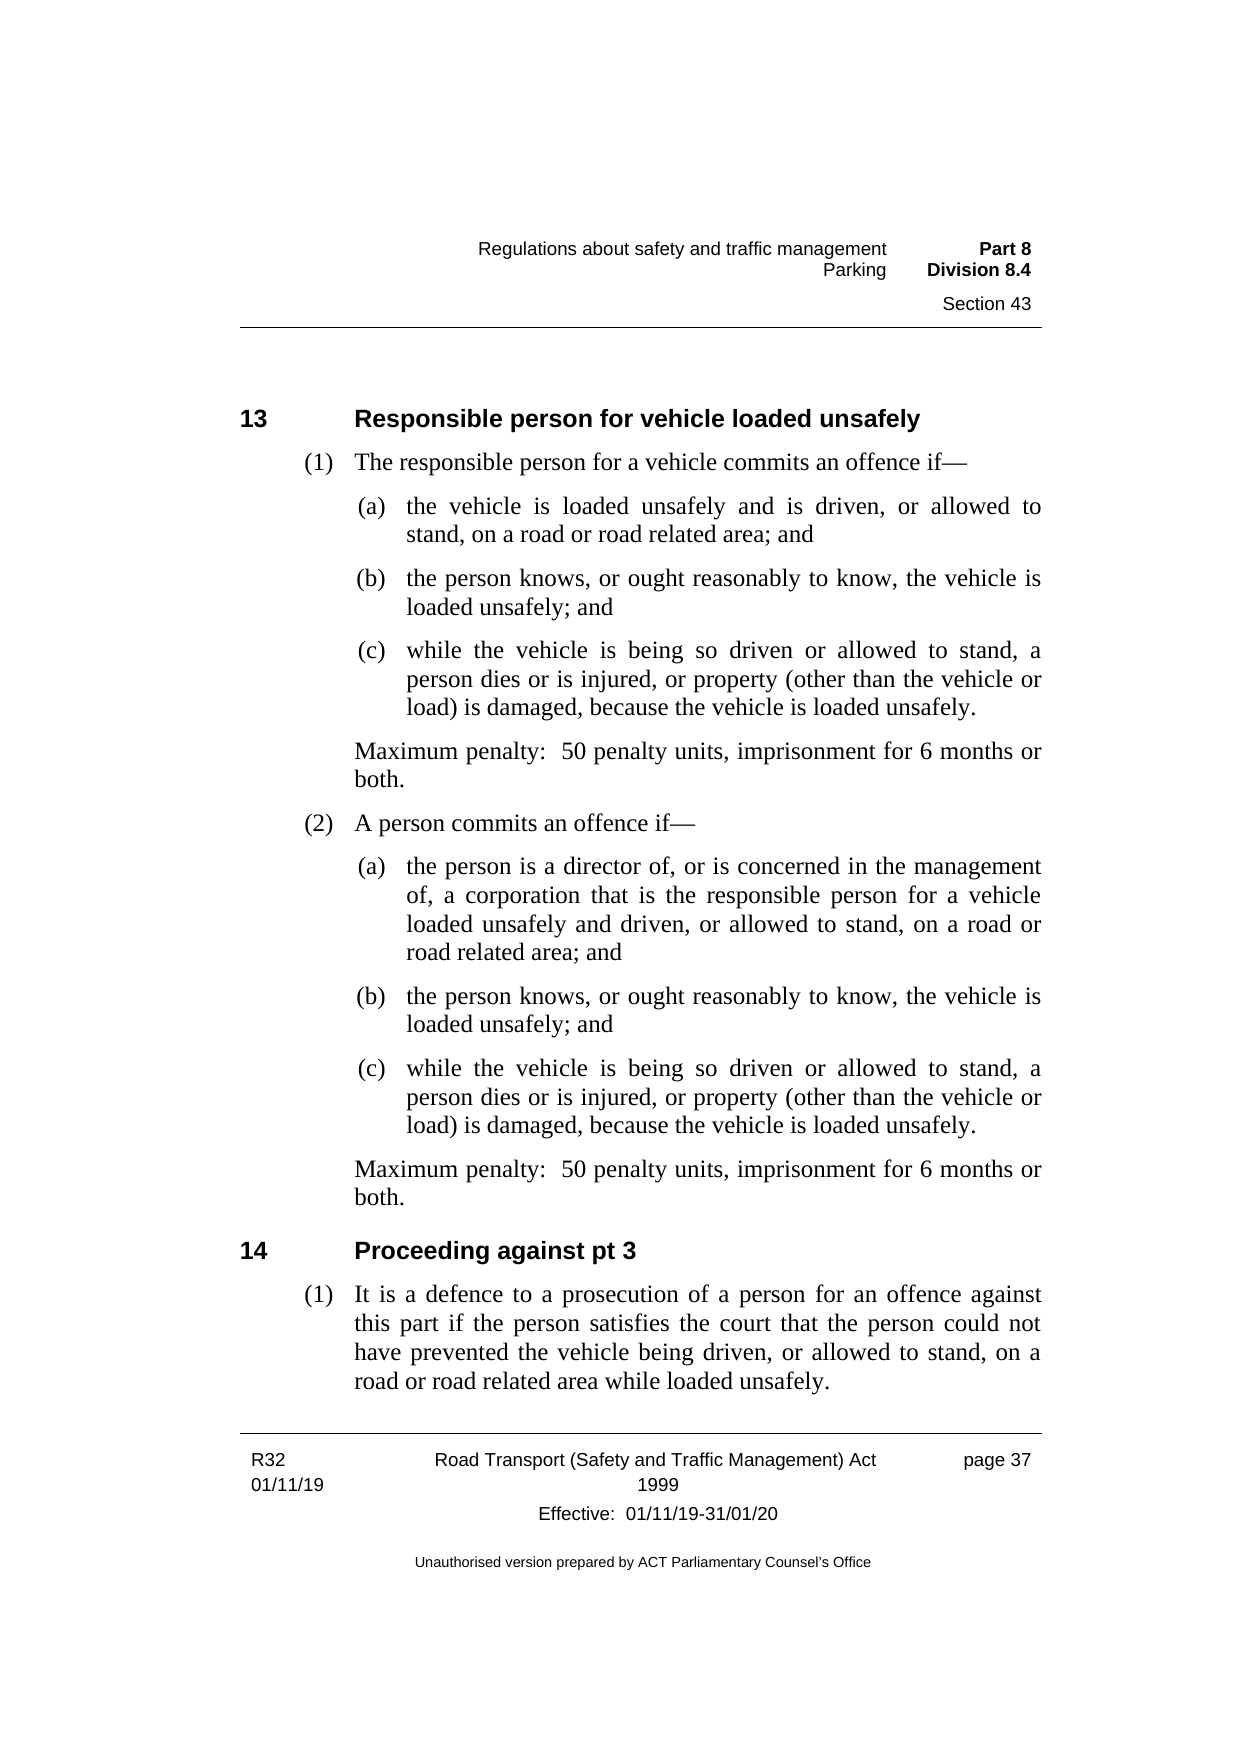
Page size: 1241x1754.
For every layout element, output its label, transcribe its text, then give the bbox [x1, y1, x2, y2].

text 13 Responsible person for vehicle loaded unsafely [239, 404, 1042, 433]
text (1) It is a defence to a prosecution of a person for an offence against this part if the person satisfies the court that the person could not have prevented the vehicle being driven, or allowed to stand, on a road or road related area while loaded unsafely. [239, 1279, 1042, 1394]
text (a) the vehicle is loaded unsafely and is driven, or allowed to stand, on a road or road related area; and [239, 491, 1042, 548]
text (b) the person knows, or ought reasonably to know, the vehicle is loaded unsafely; and [239, 981, 1042, 1038]
text Maximum penalty: 50 penalty units, imprisonment for 6 months or both. [354, 736, 1042, 793]
text (c) while the vehicle is being so driven or allowed to stand, a person dies or is injured, or property (other than the vehicle or load) is damaged, because the vehicle is loaded unsafely. [239, 635, 1042, 721]
text (b) the person knows, or ought reasonably to know, the vehicle is loaded unsafely; and [239, 563, 1042, 620]
text Maximum penalty: 50 penalty units, imprisonment for 6 months or both. [354, 1154, 1042, 1211]
text 14 Proceeding against pt 3 [239, 1236, 1042, 1265]
text (1) The responsible person for a vehicle commits an offence if— [239, 447, 1042, 476]
text (2) A person commits an offence if— [239, 808, 1042, 837]
text (a) the person is a director of, or is concerned in the management of, a corporation that is the responsible person for a vehicle loaded unsafely and driven, or allowed to stand, on a road or road related area; and [239, 851, 1042, 966]
text (c) while the vehicle is being so driven or allowed to stand, a person dies or is injured, or property (other than the vehicle or load) is damaged, because the vehicle is loaded unsafely. [239, 1053, 1042, 1139]
